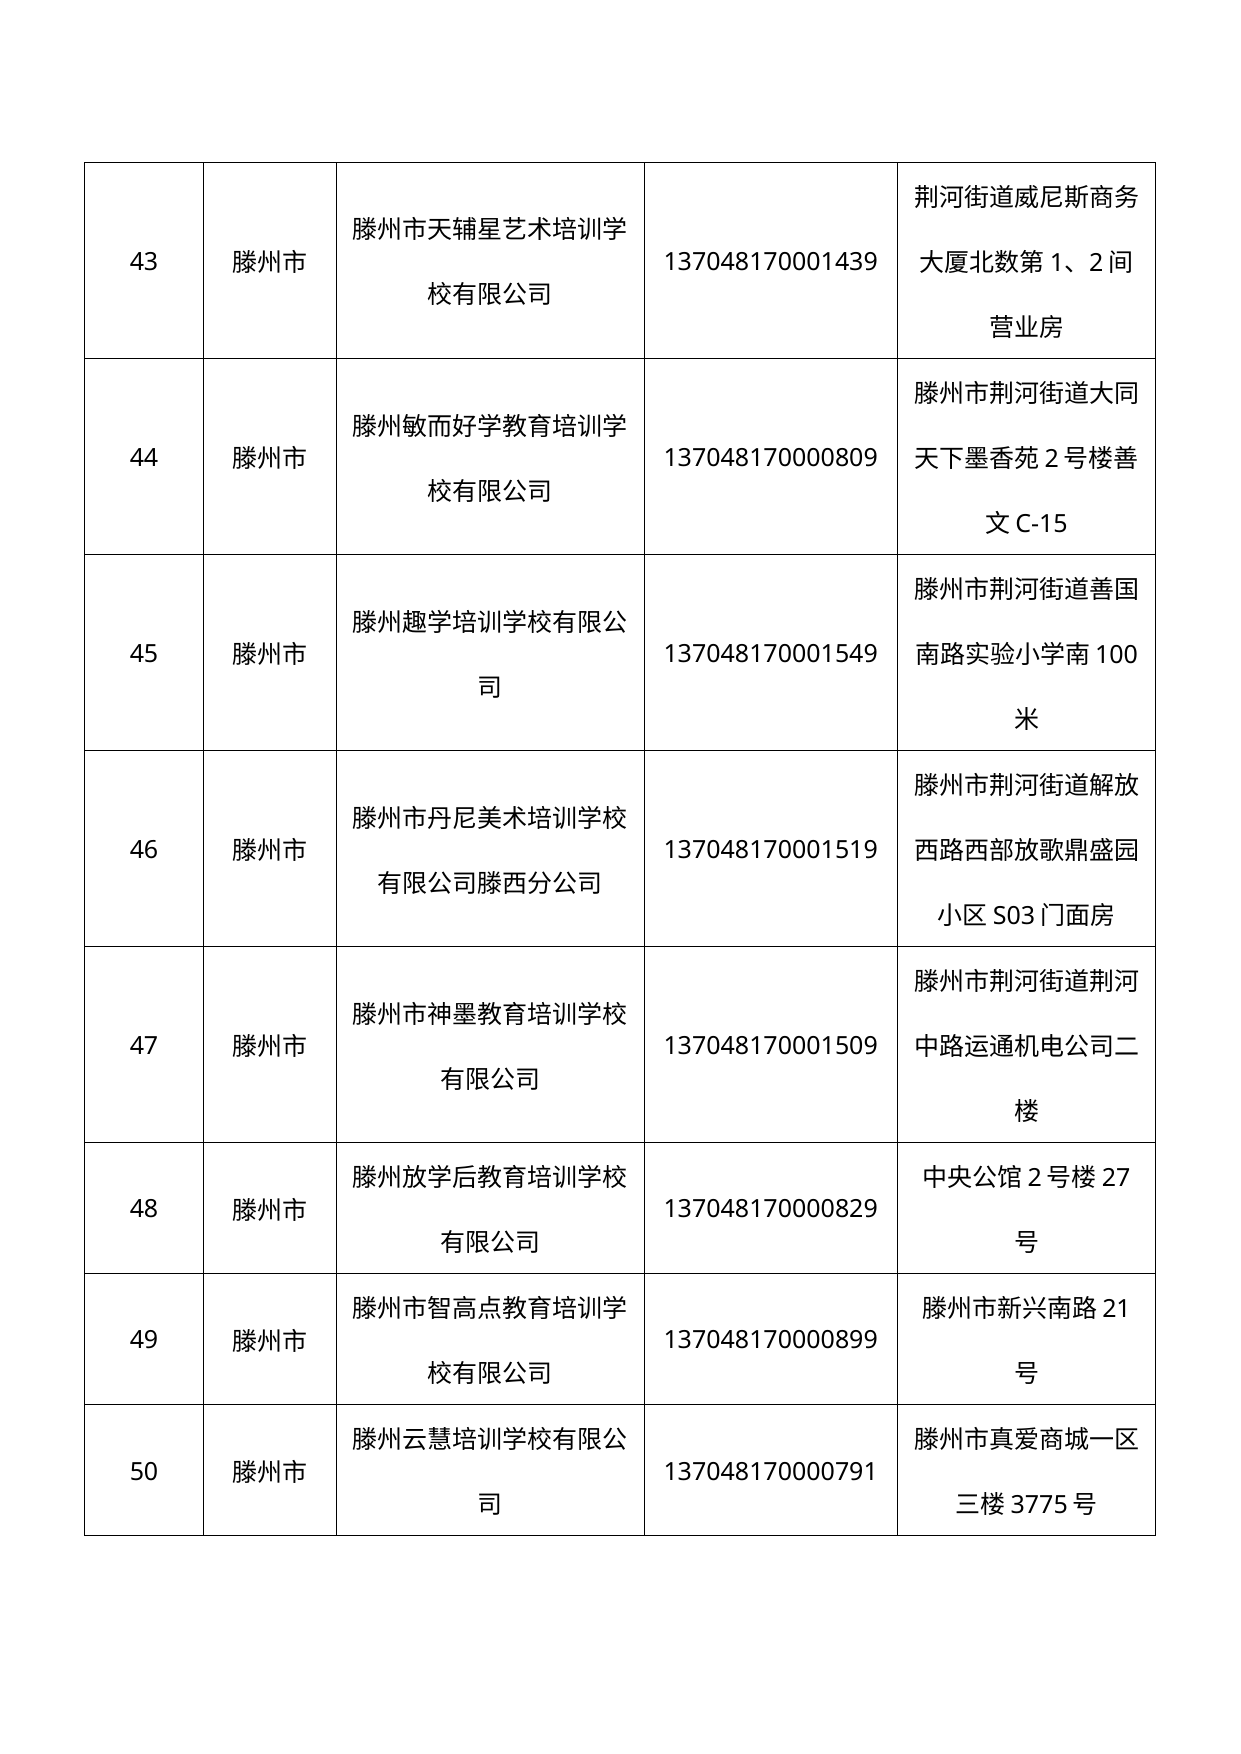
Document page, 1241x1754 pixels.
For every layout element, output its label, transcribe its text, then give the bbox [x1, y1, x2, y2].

table_cell 滕州市 [204, 555, 336, 750]
table_cell 滕州趣学培训学校有限公司 [337, 555, 644, 750]
table_cell 137048170001509 [645, 947, 897, 1142]
table_cell 滕州市 [204, 751, 336, 946]
table_cell 滕州放学后教育培训学校有限公司 [337, 1143, 644, 1273]
table_cell 滕州市荆河街道大同天下墨香苑2号楼善文C-15 [898, 359, 1155, 554]
table_cell 滕州市荆河街道荆河中路运通机电公司二楼 [898, 947, 1155, 1142]
table_cell 滕州市 [204, 359, 336, 554]
table_cell 滕州敏而好学教育培训学校有限公司 [337, 359, 644, 554]
table_cell 滕州市丹尼美术培训学校有限公司滕西分公司 [337, 751, 644, 946]
table_cell 49 [85, 1274, 203, 1404]
table_cell 45 [85, 555, 203, 750]
table_cell 滕州市 [204, 1405, 336, 1535]
table_cell 滕州市荆河街道解放西路西部放歌鼎盛园小区S03门面房 [898, 751, 1155, 946]
table_cell 48 [85, 1143, 203, 1273]
table_cell 滕州市神墨教育培训学校有限公司 [337, 947, 644, 1142]
table_cell 137048170000899 [645, 1274, 897, 1404]
table_cell 滕州市 [204, 947, 336, 1142]
table_cell 137048170000829 [645, 1143, 897, 1273]
table_cell 荆河街道威尼斯商务大厦北数第1、2间营业房 [898, 163, 1155, 358]
table_cell 滕州市智高点教育培训学校有限公司 [337, 1274, 644, 1404]
table_cell 137048170001439 [645, 163, 897, 358]
table_cell 中央公馆2号楼27号 [898, 1143, 1155, 1273]
table_cell 43 [85, 163, 203, 358]
table_cell 滕州云慧培训学校有限公司 [337, 1405, 644, 1535]
table_cell 滕州市天辅星艺术培训学校有限公司 [337, 163, 644, 358]
table_cell 50 [85, 1405, 203, 1535]
table_cell 滕州市 [204, 1274, 336, 1404]
table_cell 137048170001549 [645, 555, 897, 750]
table_cell 滕州市 [204, 163, 336, 358]
table_cell 44 [85, 359, 203, 554]
table_cell 滕州市真爱商城一区三楼3775号 [898, 1405, 1155, 1535]
table_cell 滕州市 [204, 1143, 336, 1273]
table_cell 137048170000791 [645, 1405, 897, 1535]
table_cell 46 [85, 751, 203, 946]
table_cell 137048170001519 [645, 751, 897, 946]
table_cell 137048170000809 [645, 359, 897, 554]
table_cell 滕州市新兴南路21号 [898, 1274, 1155, 1404]
table_cell 47 [85, 947, 203, 1142]
table_cell 滕州市荆河街道善国南路实验小学南100米 [898, 555, 1155, 750]
